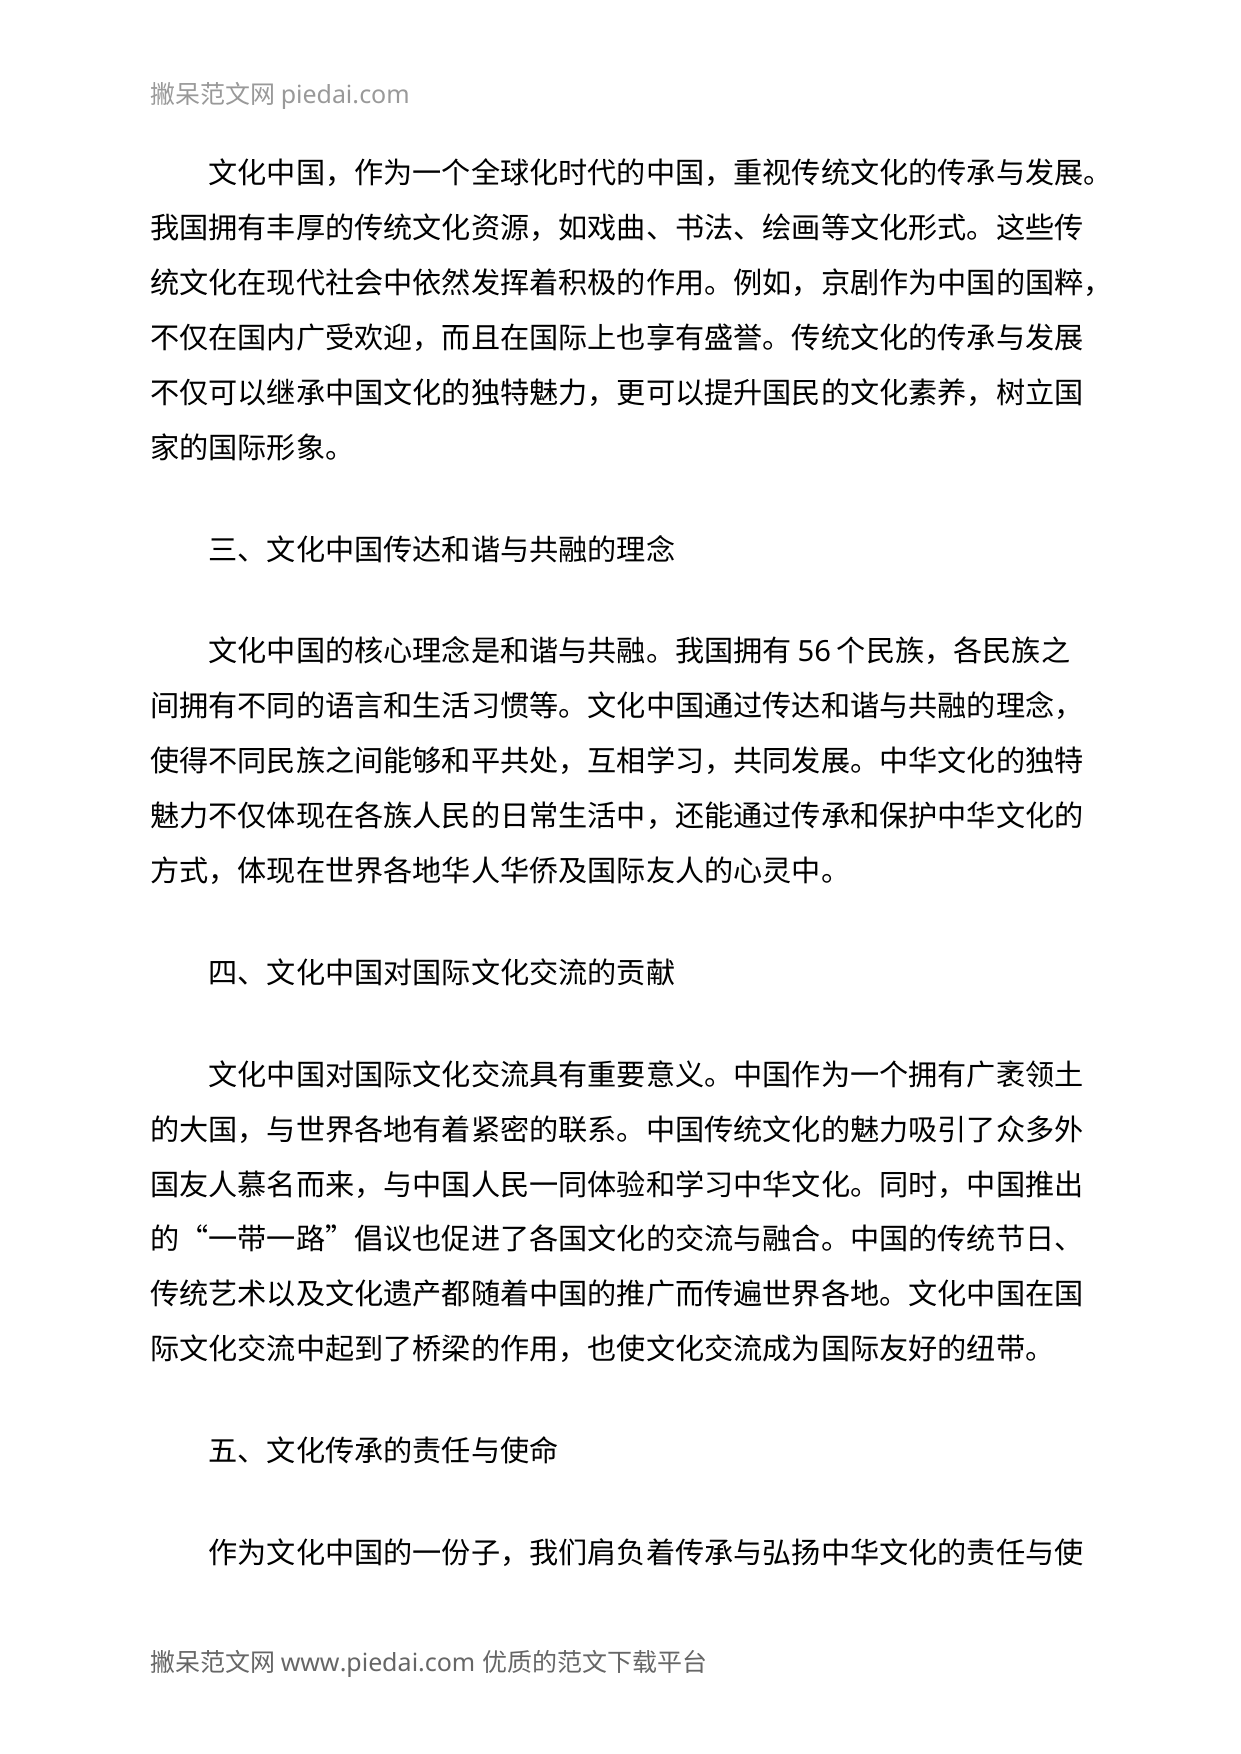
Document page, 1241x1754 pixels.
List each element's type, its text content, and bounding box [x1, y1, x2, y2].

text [150, 1529, 1090, 1572]
text 文化中国的核心理念是和谐与共融。我国拥有56个民族，各民族之间拥有不同的语言和生活习惯等。文化中国通过传达和谐与共融的理念，使得不同民族之间能够和平共处，互相学习，共同发展。中华文化的独特魅力不仅体现在各族人民的日常生活中，还能通过传承和保护中华文化的方式，体现在世界各地华人华侨及国际友人的心灵中。 [150, 628, 1090, 890]
text 四、文化中国对国际文化交流的贡献 [150, 949, 1090, 992]
text 文化中国对国际文化交流具有重要意义。中国作为一个拥有广袤领土的大国，与世界各地有着紧密的联系。中国传统文化的魅力吸引了众多外国友人慕名而来，与中国人民一同体验和学习中华文化。同时，中国推出的“一带一路”倡议也促进了各国文化的交流与融合。中国的传统节日、传统艺术以及文化遗产都随着中国的推广而传遍世界各地。文化中国在国际文化交流中起到了桥梁的作用，也使文化交流成为国际友好的纽带。 [150, 1051, 1090, 1368]
text 五、文化传承的责任与使命 [150, 1427, 1090, 1470]
text 三、文化中国传达和谐与共融的理念 [150, 526, 1090, 568]
text 文化中国，作为一个全球化时代的中国，重视传统文化的传承与发展。我国拥有丰厚的传统文化资源，如戏曲、书法、绘画等文化形式。这些传统文化在现代社会中依然发挥着积极的作用。例如，京剧作为中国的国粹，不仅在国内广受欢迎，而且在国际上也享有盛誉。传统文化的传承与发展不仅可以继承中国文化的独特魅力，更可以提升国民的文化素养，树立国家的国际形象。 [150, 150, 1090, 467]
